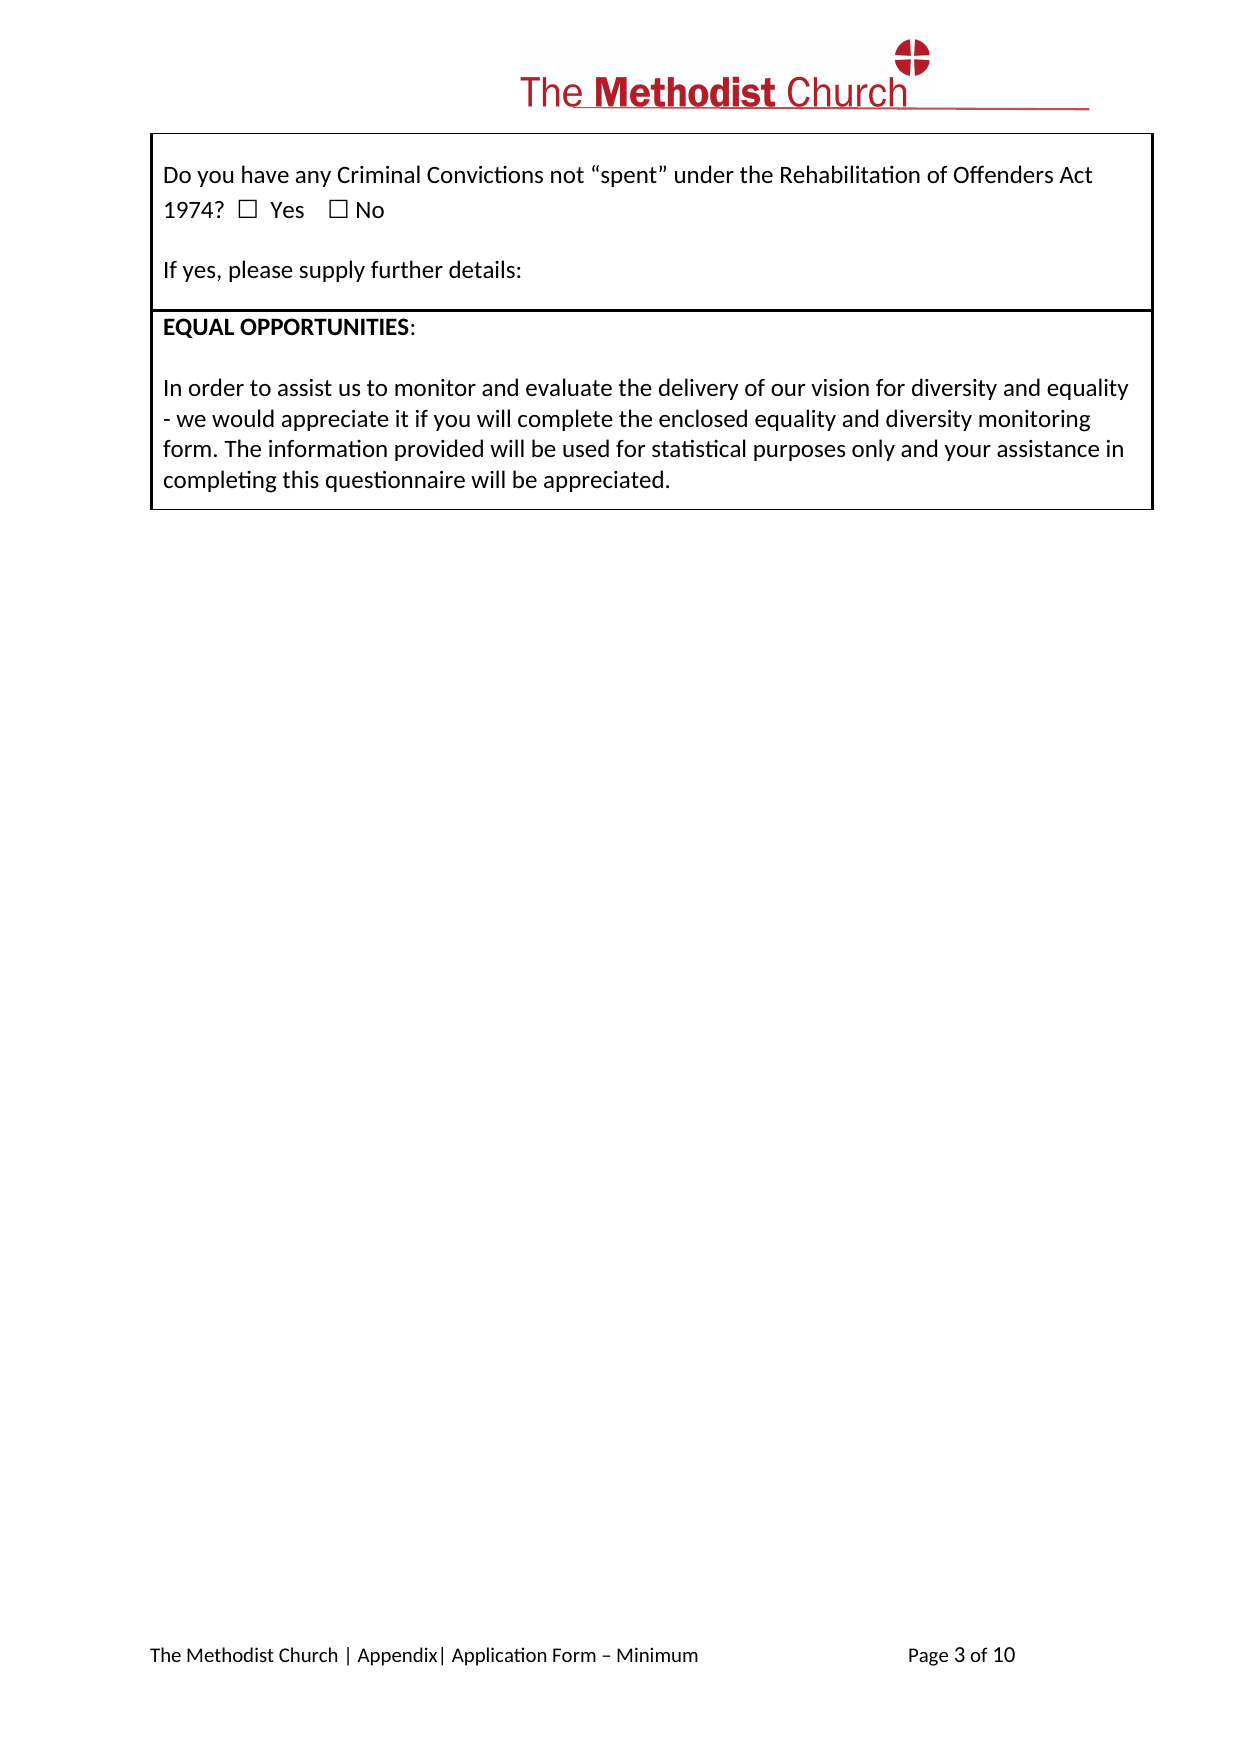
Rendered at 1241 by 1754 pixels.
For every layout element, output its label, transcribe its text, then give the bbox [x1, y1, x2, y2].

table_cell Do you have any Criminal Convictions not “spent” under the Rehabilitation of Offenders Act 1974? ☐ Yes ☐ No If yes, please supply further details: [153, 134, 1151, 308]
table_cell EQUAL OPPORTUNITIES: In order to assist us to monitor and evaluate the delivery of our vision for diversity and equality - we would appreciate it if you will complete the enclosed equality and diversity monitoring form. The information provided will be used for statistical purposes only and your assistance in completing this questionnaire will be appreciated. [153, 312, 1151, 509]
picture [520, 39, 930, 107]
